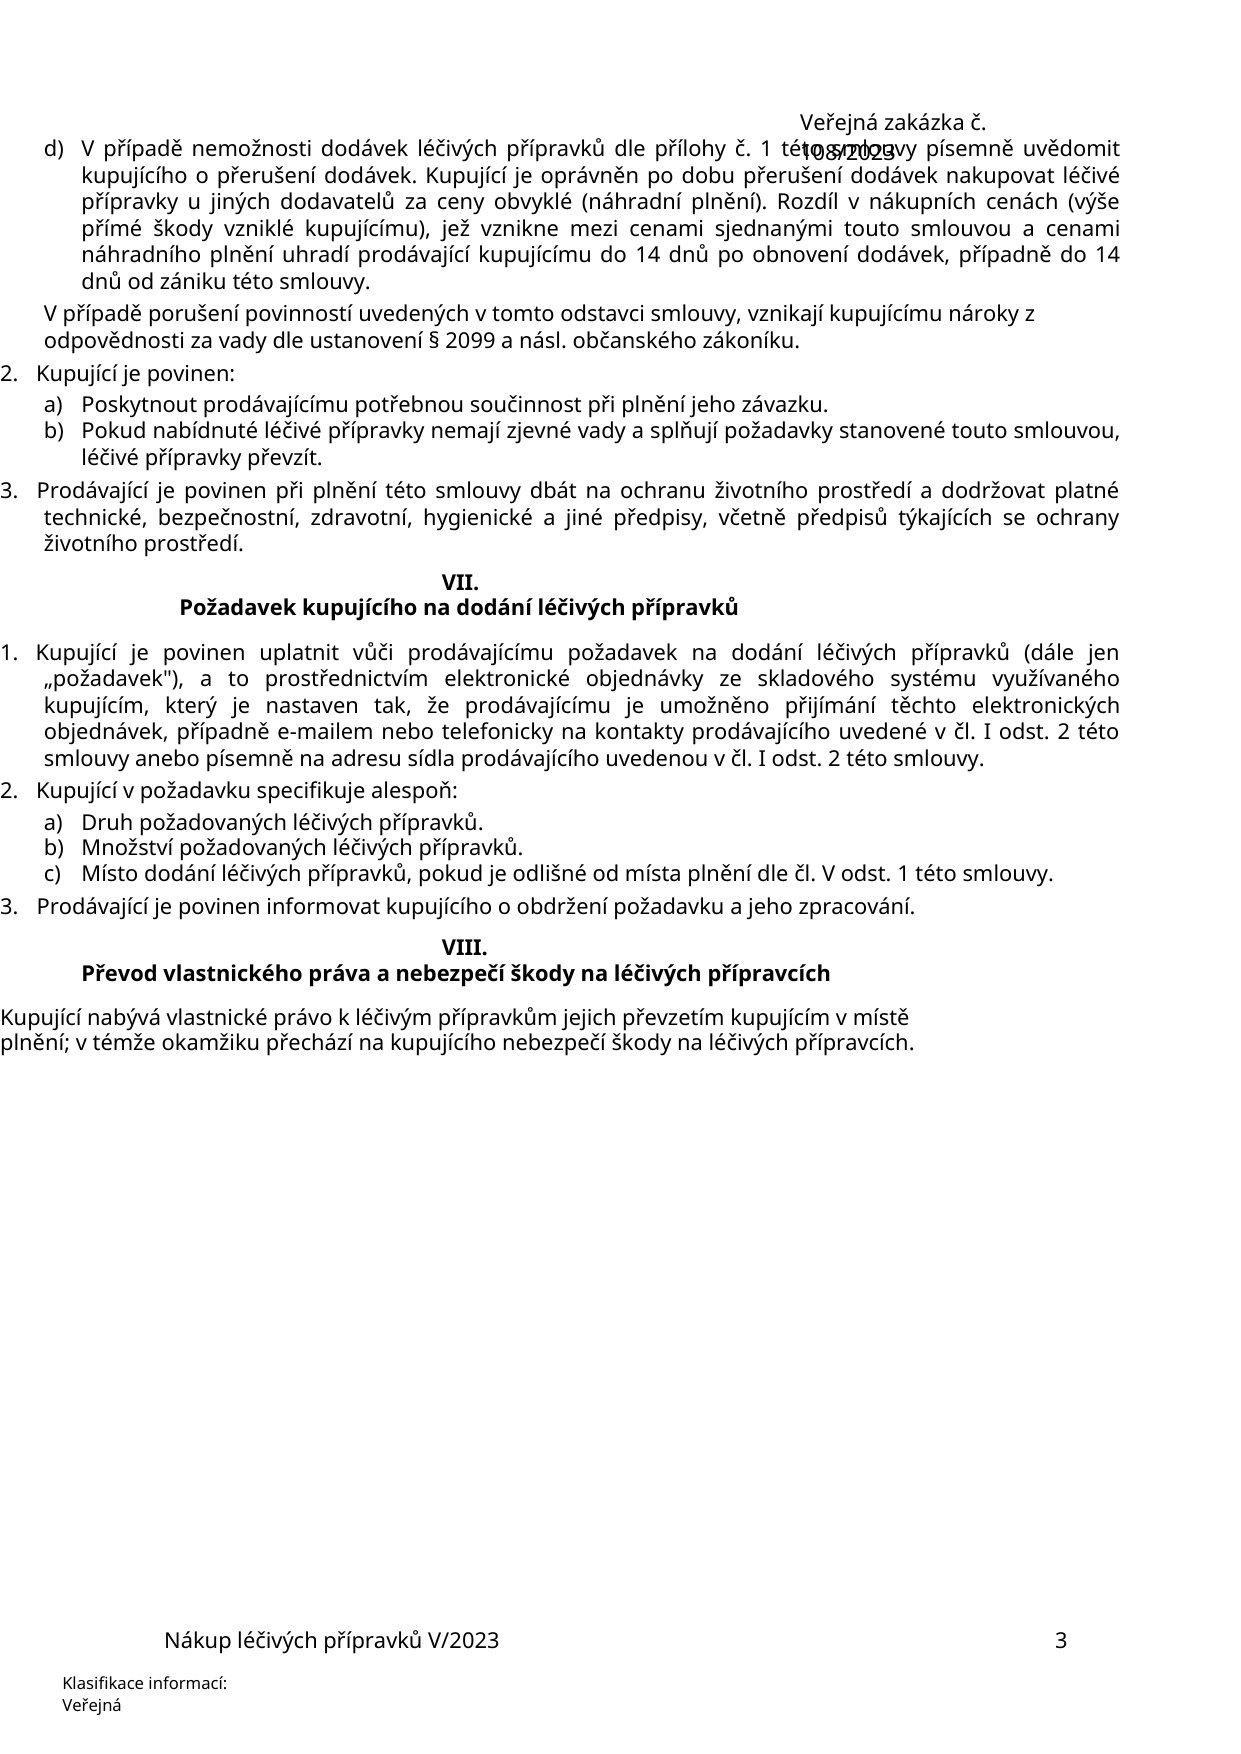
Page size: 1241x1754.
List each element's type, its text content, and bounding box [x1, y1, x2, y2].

list Kupující je povinen: [0, 363, 1240, 385]
list Množství požadovaných léčivých přípravků. [44, 838, 1240, 859]
text VIII. [442, 938, 1240, 960]
list Kupující je povinen uplatnit vůči prodávajícímu požadavek na dodání léčivých přípravků (dále jen „požadavek"), a to prostřednictvím elektronické objednávky ze skladového systému využívaného kupujícím, který je nastaven tak, že prodávajícímu je umožněno přijímání těchto elektronických objednávek, případně e-mailem nebo telefonicky na kontakty prodávajícího uvedené v čl. I odst. 2 této smlouvy anebo písemně na adresu sídla prodávajícího uvedenou v čl. I odst. 2 této smlouvy. [0, 639, 1121, 771]
list Prodávající je povinen informovat kupujícího o obdržení požadavku a jeho zpracování. [0, 897, 1240, 919]
text Převod vlastnického práva a nebezpečí škody na léčivých přípravcích [81, 963, 1240, 985]
text plnění; v témže okamžiku přechází na kupujícího nebezpečí škody na léčivých přípravcích. [0, 1033, 1240, 1055]
text Kupující nabývá vlastnické právo k léčivým přípravkům jejich převzetím kupujícím v místě [0, 1007, 1240, 1029]
text VII. [442, 573, 1240, 595]
text V případě porušení povinností uvedených v tomto odstavci smlouvy, vznikají kupujícímu nároky z odpovědnosti za vady dle ustanovení § 2099 a násl. občanského zákoníku. [44, 301, 1121, 353]
list Druh požadovaných léčivých přípravků. [44, 813, 1240, 835]
list V případě nemožnosti dodávek léčivých přípravků dle přílohy č. 1 této smlouvy písemně uvědomit kupujícího o přerušení dodávek. Kupující je oprávněn po dobu přerušení dodávek nakupovat léčivé přípravky u jiných dodavatelů za ceny obvyklé (náhradní plnění). Rozdíl v nákupních cenách (výše přímé škody vzniklé kupujícímu), jež vznikne mezi cenami sjednanými touto smlouvou a cenami náhradního plnění uhradí prodávající kupujícímu do 14 dnů po obnovení dodávek, případně do 14 dnů od zániku této smlouvy. [44, 136, 1121, 294]
list Pokud nabídnuté léčivé přípravky nemají zjevné vady a splňují požadavky stanovené touto smlouvou, léčivé přípravky převzít. [44, 417, 1121, 471]
list Místo dodání léčivých přípravků, pokud je odlišné od místa plnění dle čl. V odst. 1 této smlouvy. [44, 859, 1121, 887]
list Prodávající je povinen při plnění této smlouvy dbát na ochranu životního prostředí a dodržovat platné technické, bezpečnostní, zdravotní, hygienické a jiné předpisy, včetně předpisů týkajících se ochrany životního prostředí. [0, 477, 1121, 557]
text Požadavek kupujícího na dodání léčivých přípravků [179, 598, 1240, 620]
list Poskytnout prodávajícímu potřebnou součinnost při plnění jeho závazku. [122, 395, 1240, 417]
list Kupující v požadavku specifikuje alespoň: [0, 781, 1240, 803]
